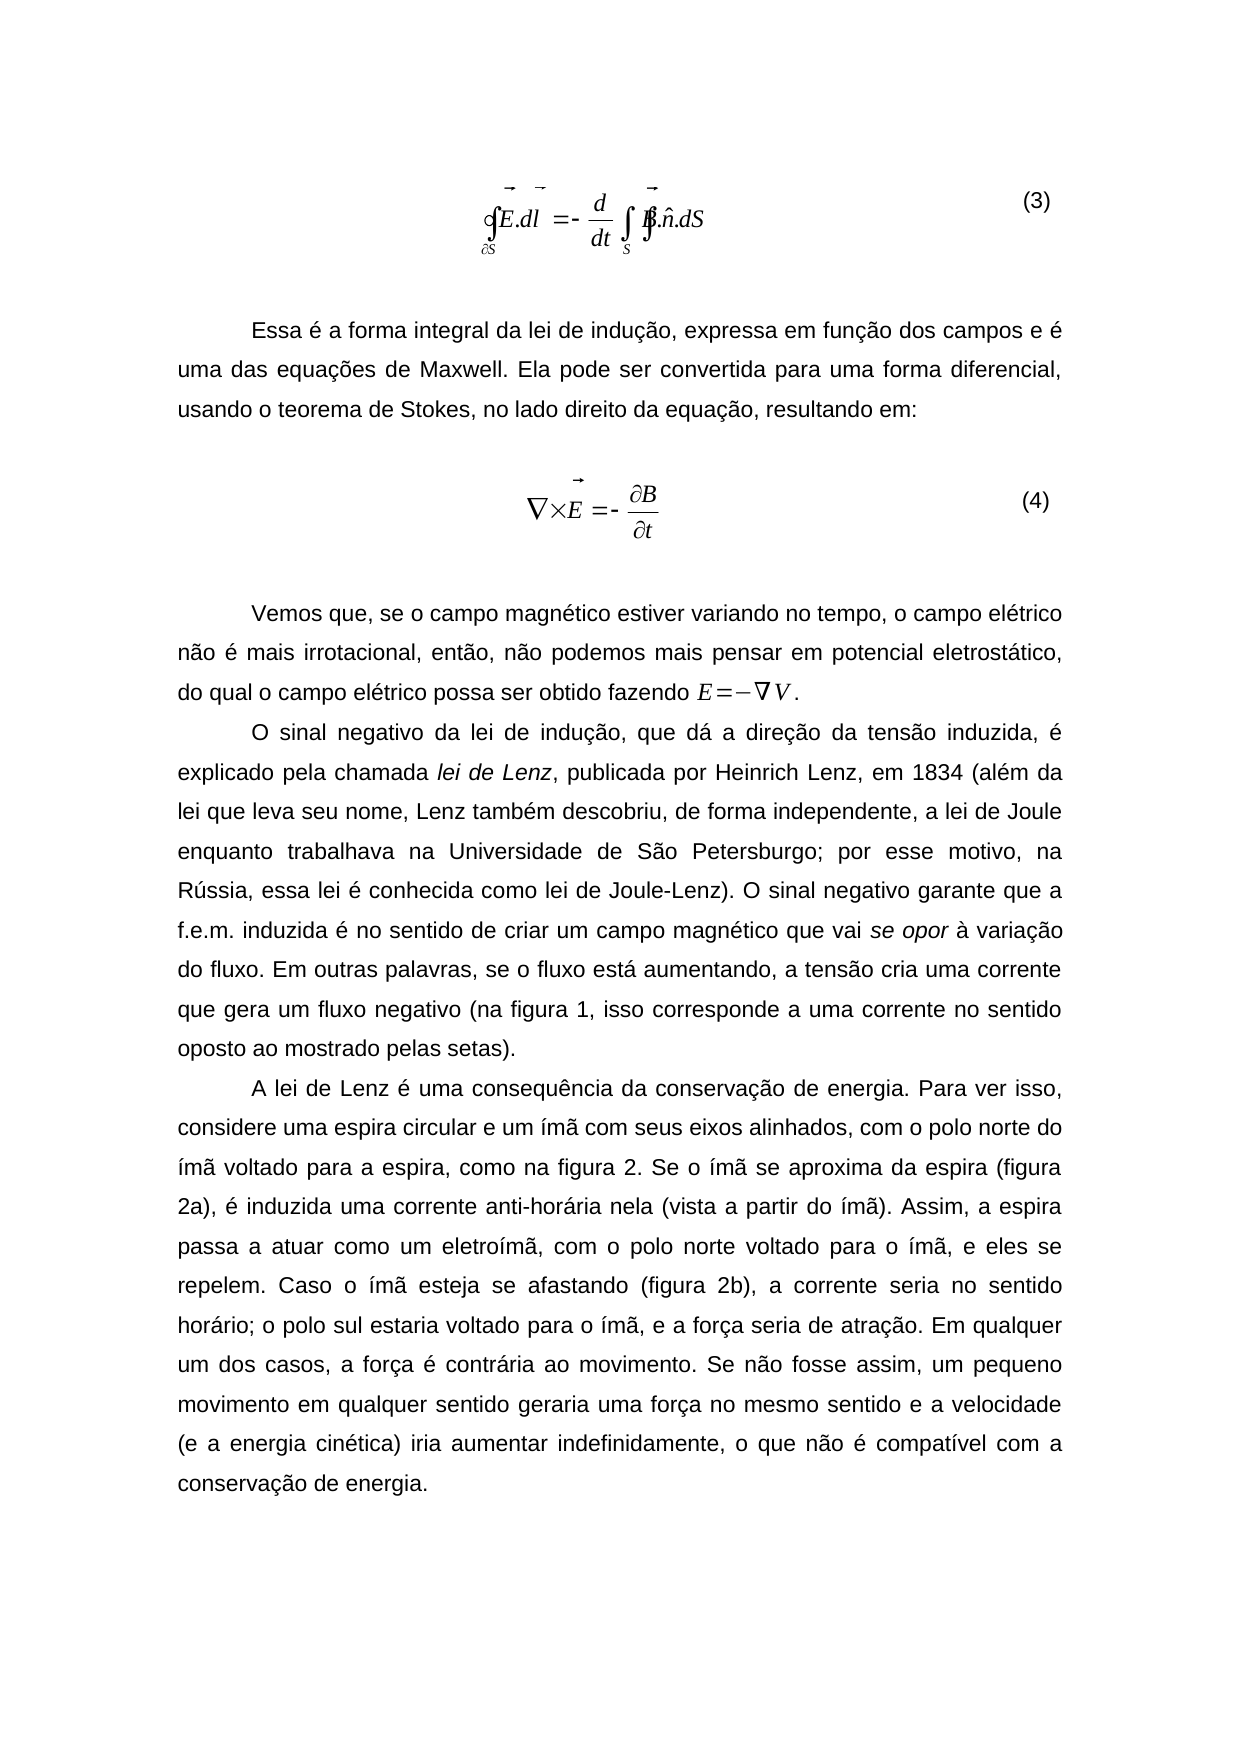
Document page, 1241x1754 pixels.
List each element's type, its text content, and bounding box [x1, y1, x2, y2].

table_header (4) [1010, 475, 1063, 560]
text Essa é a forma integral da lei de indução, expressa em função dos campos e é uma das equações de Maxwell. Ela pode ser convertida para uma forma diferencial, usando o teorema de Stokes, no lado direito da equação, resultando em: [177, 317, 1063, 422]
text Vemos que, se o campo magnético estiver variando no tempo, o campo elétrico não é mais irrotacional, então, não podemos mais pensar em potencial eletrostático, do qual o campo elétrico possa ser obtido fazendo . [177, 600, 1063, 706]
text O sinal negativo da lei de indução, que dá a direção da tensão induzida, é explicado pela chamada lei de Lenz, publicada por Heinrich Lenz, em 1834 (além da lei que leva seu nome, Lenz também descobriu, de forma independente, a lei de Joule enquanto trabalhava na Universidade de São Petersburgo; por esse motivo, na Rússia, essa lei é conhecida como lei de Joule-Lenz). O sinal negativo garante que a f.e.m. induzida é no sentido de criar um campo magnético que vai se opor à variação do fluxo. Em outras palavras, se o fluxo está aumentando, a tensão cria uma corrente que gera um fluxo negativo (na figura 1, isso corresponde a uma corrente no sentido oposto ao mostrado pelas setas). [177, 719, 1063, 1062]
table_header [177, 187, 1010, 277]
table_header (3) [1010, 187, 1063, 277]
text A lei de Lenz é uma consequência da conservação de energia. Para ver isso, considere uma espira circular e um ímã com seus eixos alinhados, com o polo norte do ímã voltado para a espira, como na figura 2. Se o ímã se aproxima da espira (figura 2a), é induzida uma corrente anti-horária nela (vista a partir do ímã). Assim, a espira passa a atuar como um eletroímã, com o polo norte voltado para o ímã, e eles se repelem. Caso o ímã esteja se afastando (figura 2b), a corrente seria no sentido horário; o polo sul estaria voltado para o ímã, e a força seria de atração. Em qualquer um dos casos, a força é contrária ao movimento. Se não fosse assim, um pequeno movimento em qualquer sentido geraria uma força no mesmo sentido e a velocidade (e a energia cinética) iria aumentar indefinidamente, o que não é compatível com a conservação de energia. [177, 1075, 1063, 1496]
table_header [177, 475, 1010, 560]
